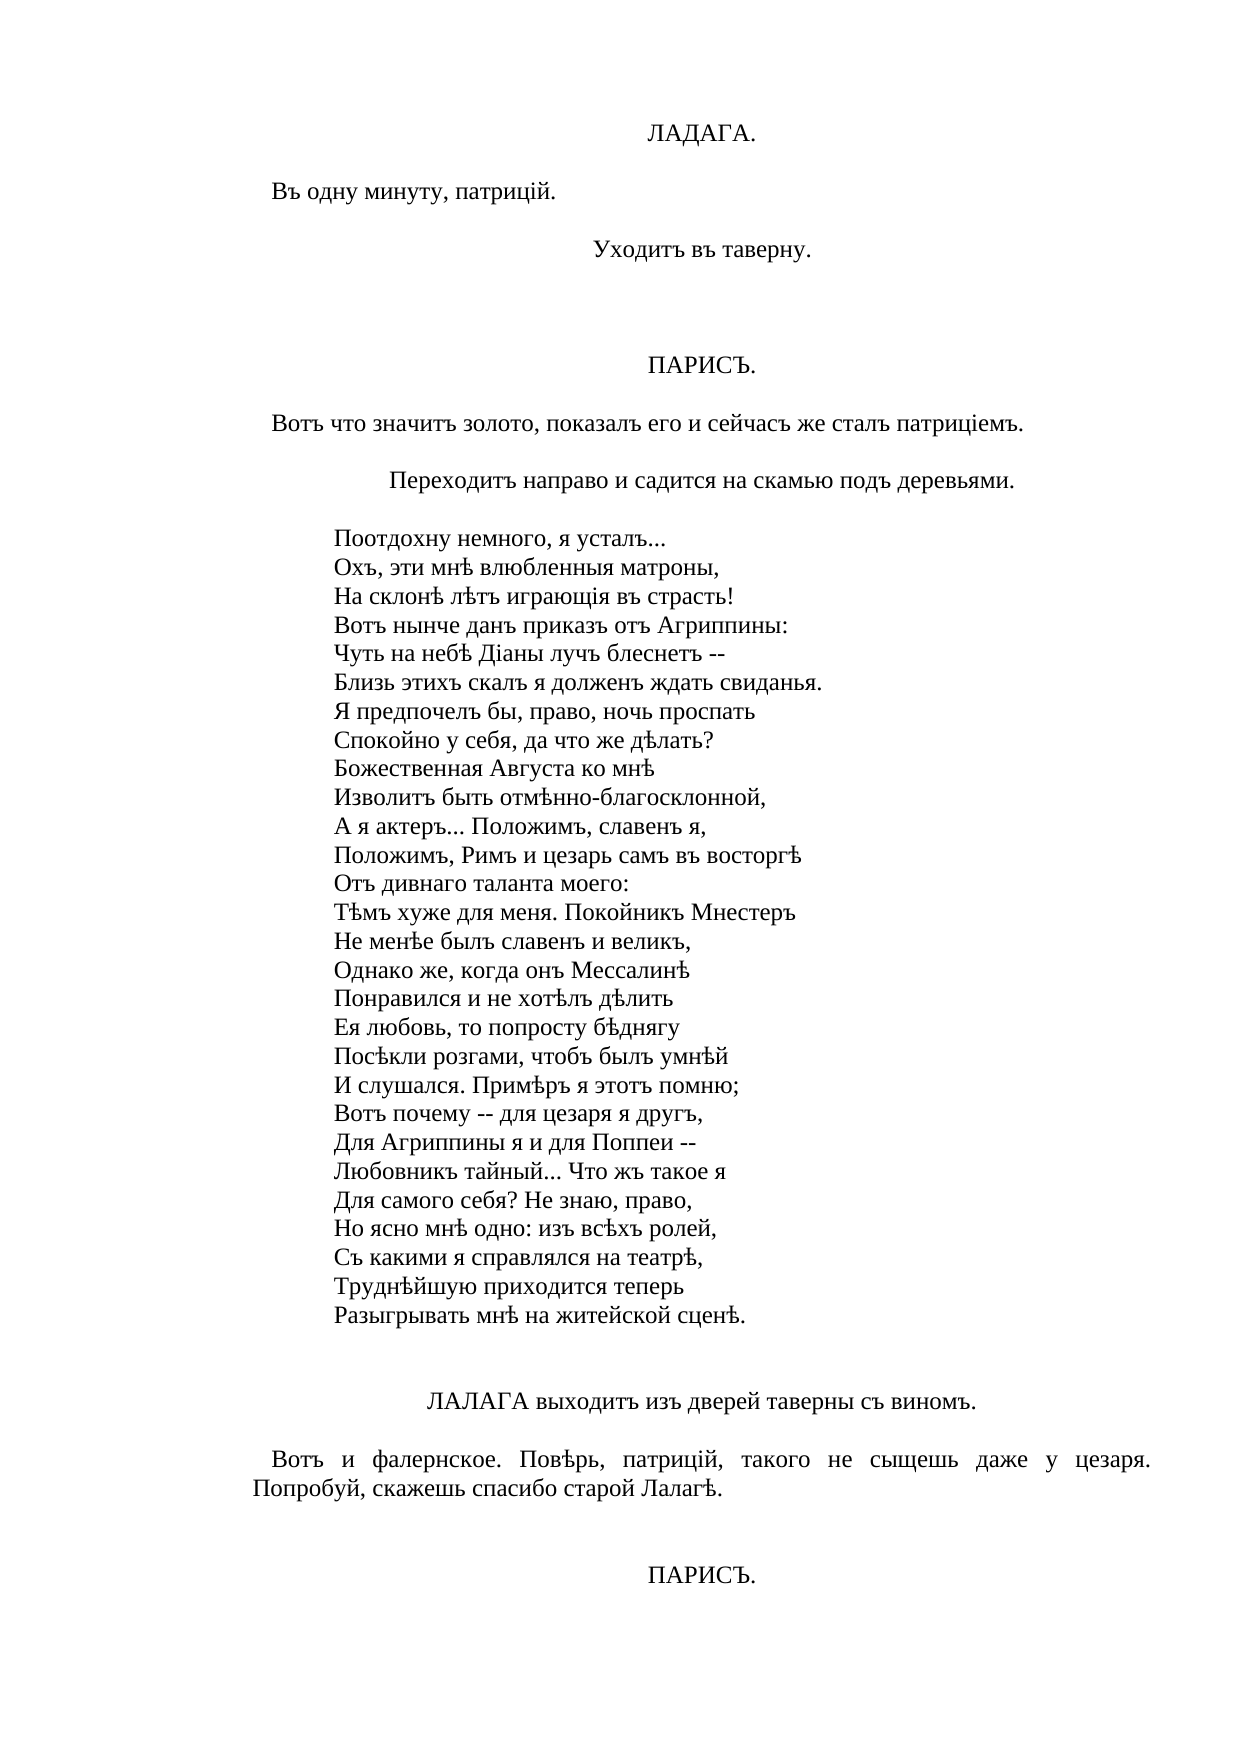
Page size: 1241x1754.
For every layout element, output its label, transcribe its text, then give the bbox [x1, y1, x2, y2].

text Тѣмъ хуже для меня. Покойникъ Мнестеръ [252, 897, 1152, 926]
text Съ какими я справлялся на театрѣ, [252, 1242, 1152, 1271]
text Отъ дивнаго таланта моего: [252, 868, 1152, 897]
text Ея любовь, то попросту бѣднягу [252, 1012, 1152, 1041]
text Уходитъ въ таверну. [252, 234, 1152, 263]
text А я актеръ... Положимъ, славенъ я, [252, 811, 1152, 840]
text Я предпочелъ бы, право, ночь проспать [252, 696, 1152, 725]
text Изволитъ быть отмѣнно-благосклонной, [252, 782, 1152, 811]
text Труднѣйшую приходится теперь [252, 1271, 1152, 1300]
text Вотъ нынче данъ приказъ отъ Агриппины: [252, 610, 1152, 638]
text Но ясно мнѣ одно: изъ всѣхъ ролей, [252, 1213, 1152, 1242]
text Однако же, когда онъ Мессалинѣ [252, 955, 1152, 983]
text ПАРИСЪ. [252, 350, 1152, 378]
text ЛАЛАГА выходитъ изъ дверей таверны съ виномъ. [252, 1386, 1152, 1415]
text Поотдохну немного, я усталъ... [252, 523, 1152, 552]
text На склонѣ лѣтъ играющія въ страсть! [252, 581, 1152, 610]
text Близь этихъ скалъ я долженъ ждать свиданья. [252, 667, 1152, 696]
text Чуть на небѣ Діаны лучъ блеснетъ -- [252, 638, 1152, 667]
text Посѣкли розгами, чтобъ былъ умнѣй [252, 1041, 1152, 1070]
text Разыгрывать мнѣ на житейской сценѣ. [252, 1300, 1152, 1328]
text ПАРИСЪ. [252, 1560, 1152, 1588]
text Охъ, эти мнѣ влюбленныя матроны, [252, 552, 1152, 581]
text Положимъ, Римъ и цезарь самъ въ восторгѣ [252, 840, 1152, 868]
text Вотъ и фалернское. Повѣрь, патрицій, такого не сыщешь даже у цезаря. Попробуй, скажешь спасибо старой Лалагѣ. [252, 1444, 1152, 1502]
text Вотъ почему -- для цезаря я другъ, [252, 1098, 1152, 1127]
text Для самого себя? Не знаю, право, [252, 1185, 1152, 1213]
text Любовникъ тайный... Что жъ такое я [252, 1156, 1152, 1185]
text И слушался. Примѣръ я этотъ помню; [252, 1070, 1152, 1098]
text Для Агриппины я и для Поппеи -- [252, 1127, 1152, 1156]
text Вотъ что значитъ золото, показалъ его и сейчасъ же сталъ патриціемъ. [252, 408, 1152, 436]
text Спокойно у себя, да что же дѣлать? [252, 725, 1152, 753]
text Не менѣе былъ славенъ и великъ, [252, 926, 1152, 955]
text Въ одну минуту, патрицій. [252, 176, 1152, 205]
text Понравился и не хотѣлъ дѣлить [252, 983, 1152, 1012]
text Переходитъ направо и садится на скамью подъ деревьями. [252, 466, 1152, 494]
text Божественная Августа ко мнѣ [252, 753, 1152, 782]
text ЛАДАГА. [252, 118, 1152, 147]
